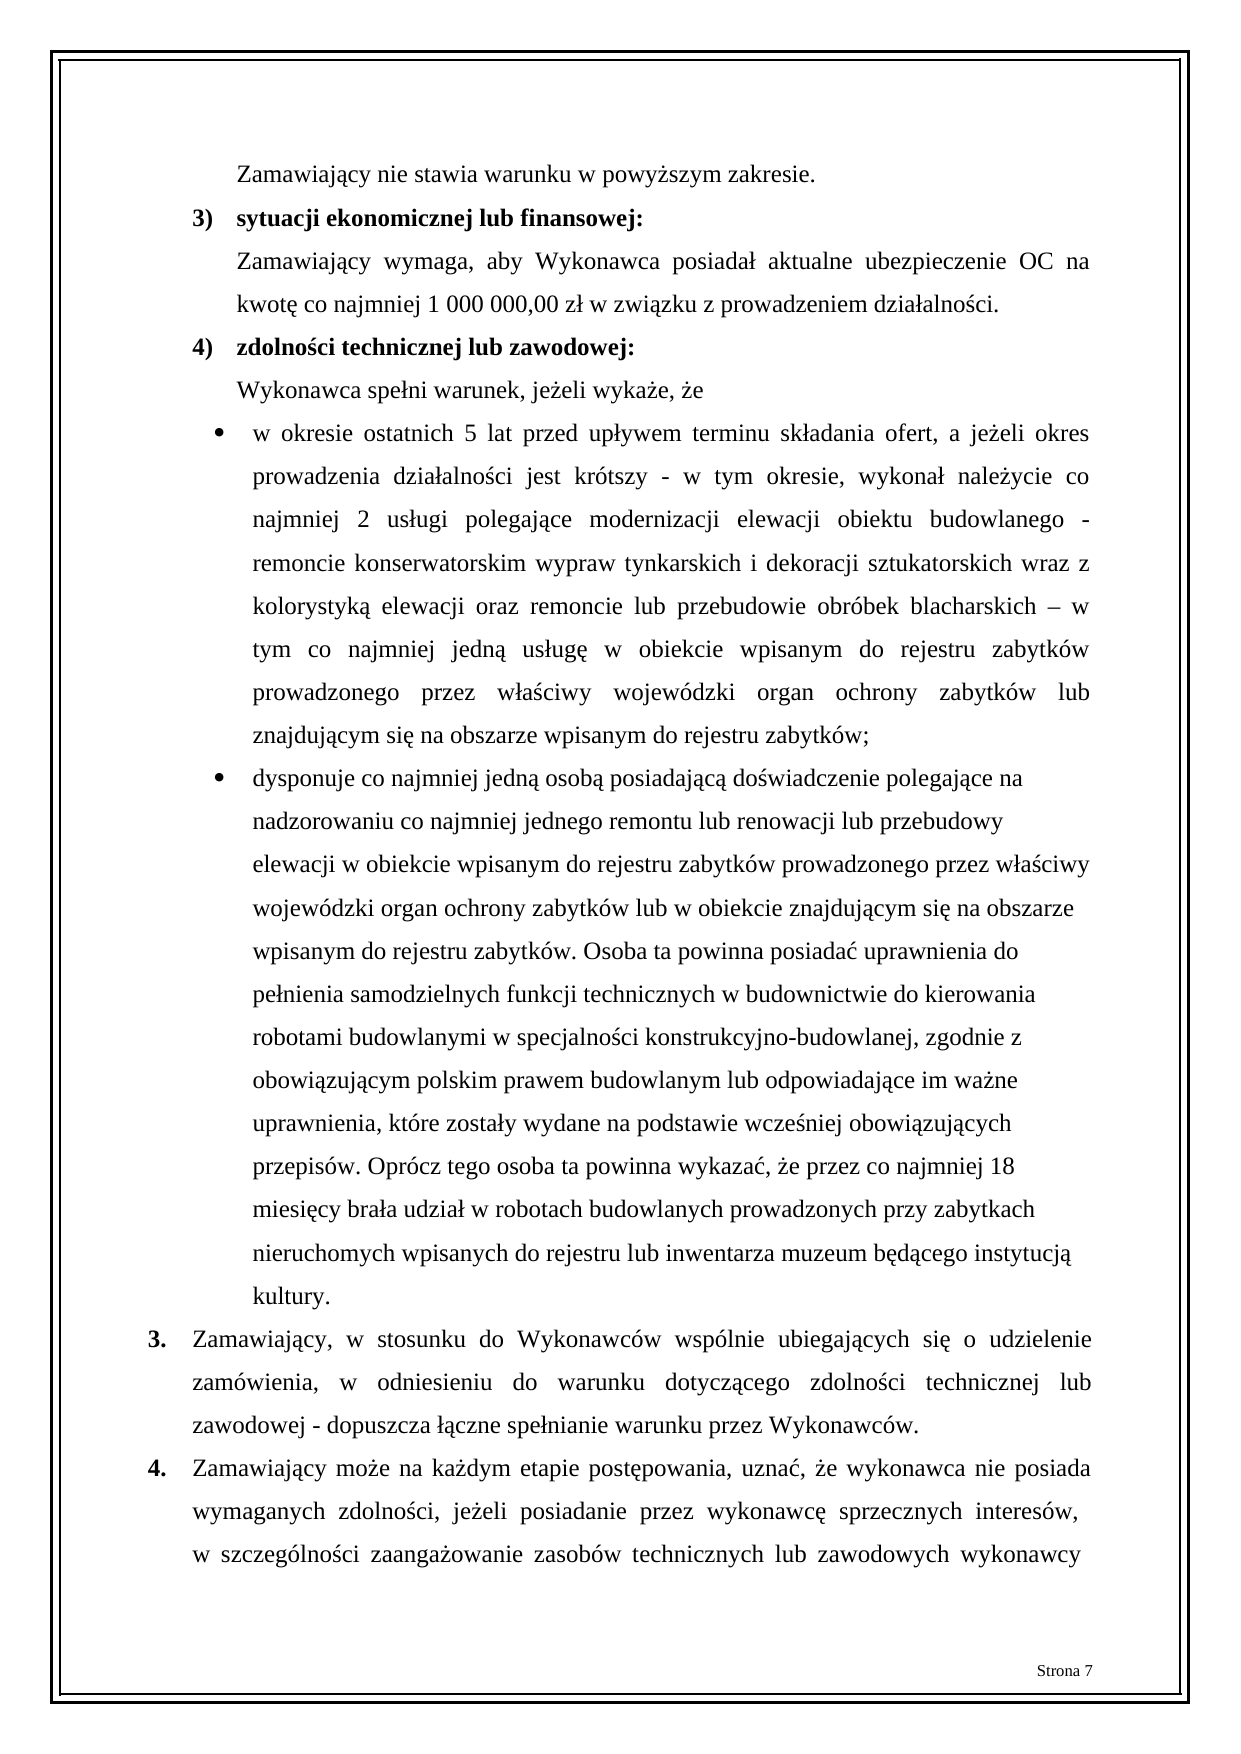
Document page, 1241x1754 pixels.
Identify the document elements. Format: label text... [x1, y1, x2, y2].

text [236, 159, 1090, 188]
text Zamawiający wymaga, aby Wykonawca posiadał aktualne ubezpieczenie OC na kwotę co najmniej 1 000 000,00 zł w związku z prowadzeniem działalności. [236, 246, 1090, 318]
text Wykonawca spełni warunek, jeżeli wykaże, że [236, 375, 1090, 404]
list dysponuje co najmniej jedną osobą posiadającą doświadczenie polegające na nadzorowaniu co najmniej jednego remontu lub renowacji lub przebudowy elewacji w obiekcie wpisanym do rejestru zabytków prowadzonego przez właściwy wojewódzki organ ochrony zabytków lub w obiekcie znajdującym się na obszarze wpisanym do rejestru zabytków. Osoba ta powinna posiadać uprawnienia do pełnienia samodzielnych funkcji technicznych w budownictwie do kierowania robotami budowlanymi w specjalności konstrukcyjno-budowlanej, zgodnie z obowiązującym polskim prawem budowlanym lub odpowiadające im ważne uprawnienia, które zostały wydane na podstawie wcześniej obowiązujących przepisów. Oprócz tego osoba ta powinna wykazać, że przez co najmniej 18 miesięcy brała udział w robotach budowlanych prowadzonych przy zabytkach nieruchomych wpisanych do rejestru lub inwentarza muzeum będącego instytucją kultury. [215, 763, 1090, 1309]
text 3. Zamawiający, w stosunku do Wykonawców wspólnie ubiegających się o udzielenie zamówienia, w odniesieniu do warunku dotyczącego zdolności technicznej lub zawodowej - dopuszcza łączne spełnianie warunku przez Wykonawców. [148, 1324, 1092, 1439]
list w okresie ostatnich 5 lat przed upływem terminu składania ofert, a jeżeli okres prowadzenia działalności jest krótszy - w tym okresie, wykonał należycie co najmniej 2 usługi polegające modernizacji elewacji obiektu budowlanego - remoncie konserwatorskim wypraw tynkarskich i dekoracji sztukatorskich wraz z kolorystyką elewacji oraz remoncie lub przebudowie obróbek blacharskich – w tym co najmniej jedną usługę w obiekcie wpisanym do rejestru zabytków prowadzonego przez właściwy wojewódzki organ ochrony zabytków lub znajdującym się na obszarze wpisanym do rejestru zabytków; [215, 418, 1090, 749]
text 4) zdolności technicznej lub zawodowej: [192, 332, 1090, 361]
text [148, 1453, 1092, 1568]
text 3) sytuacji ekonomicznej lub finansowej: [192, 203, 1090, 231]
